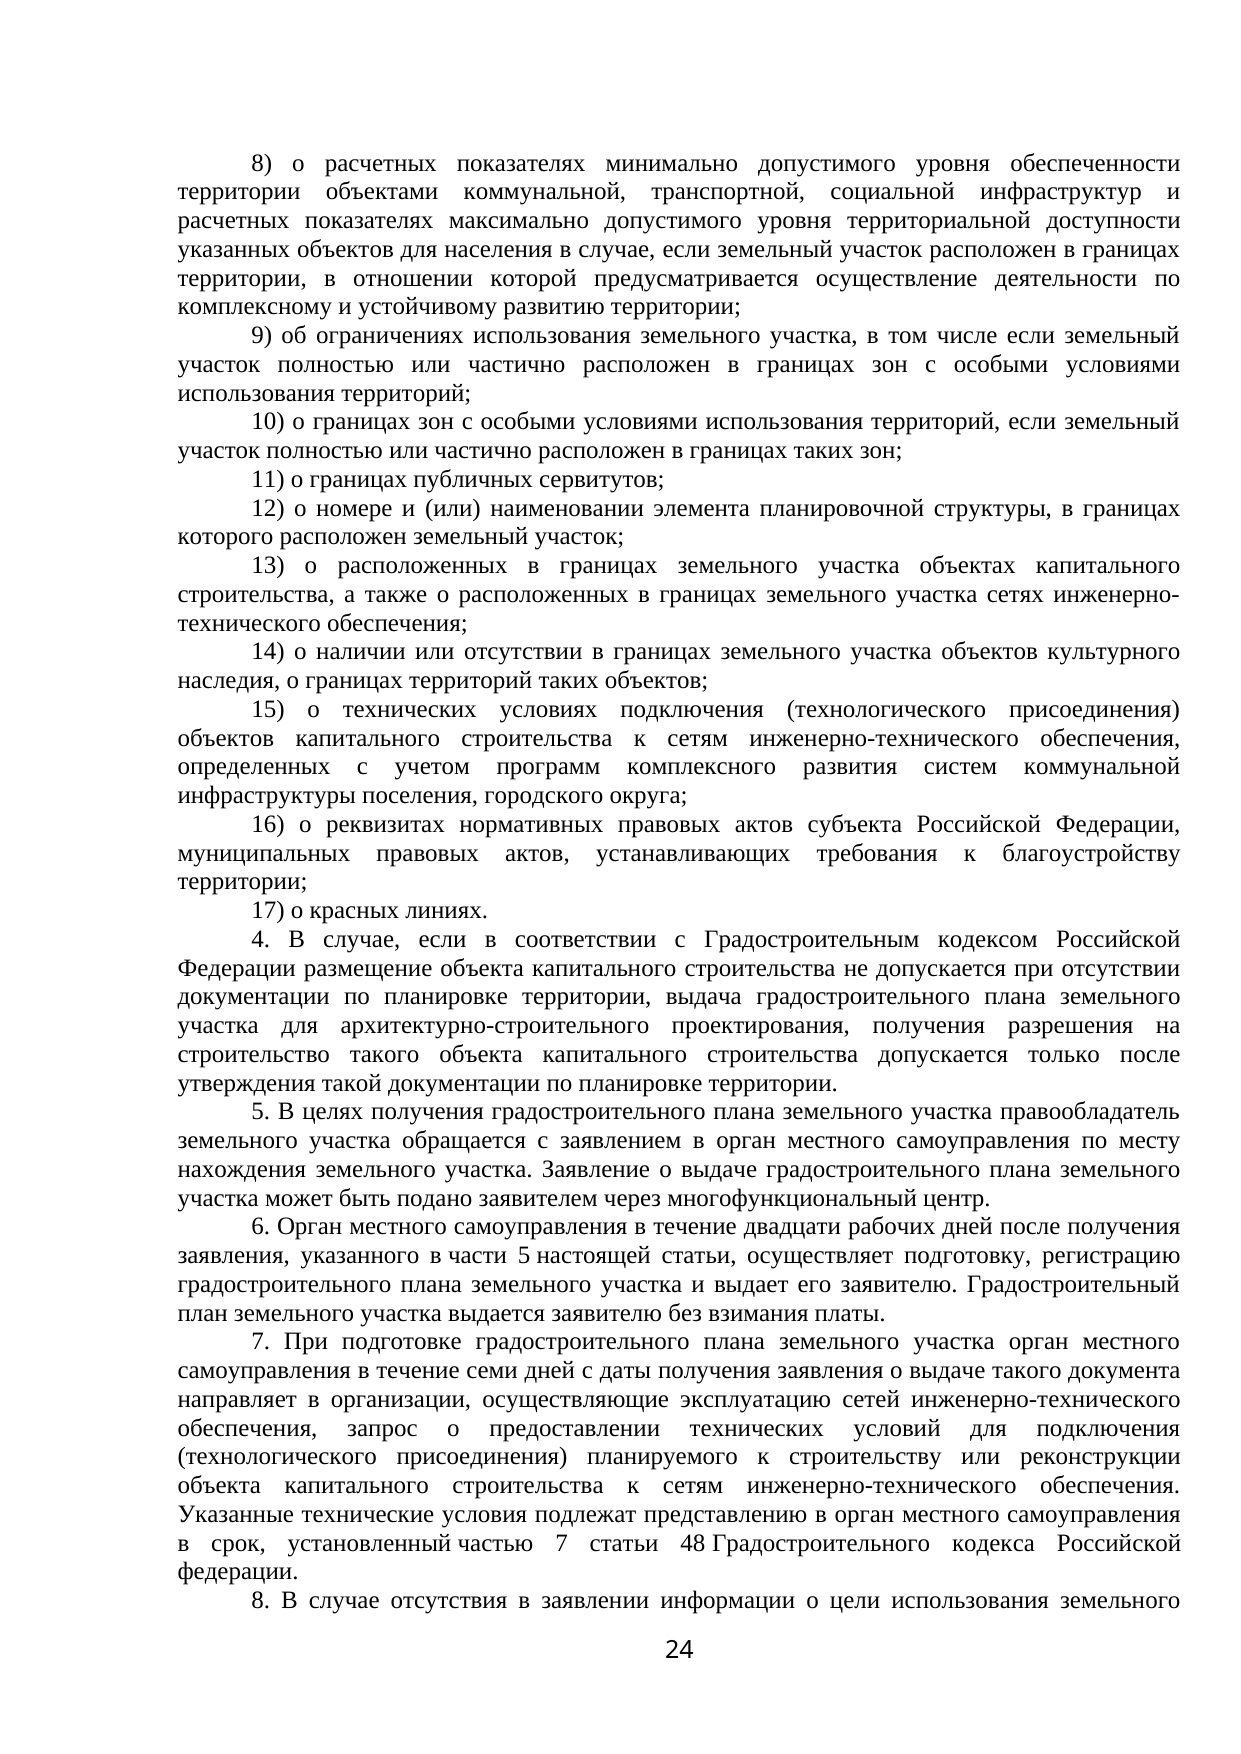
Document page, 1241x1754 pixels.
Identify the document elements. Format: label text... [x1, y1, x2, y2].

text 5. В целях получения градостроительного плана земельного участка правообладатель земельного участка обращается с заявлением в орган местного самоуправления по месту нахождения земельного участка. Заявление о выдаче градостроительного плана земельного участка может быть подано заявителем через многофункциональный центр. [177, 1096, 1181, 1211]
text 15) о технических условиях подключения (технологического присоединения) объектов капитального строительства к сетям инженерно-технического обеспечения, определенных с учетом программ комплексного развития систем коммунальной инфраструктуры поселения, городского округа; [177, 694, 1181, 809]
text 8) о расчетных показателях минимально допустимого уровня обеспеченности территории объектами коммунальной, транспортной, социальной инфраструктур и расчетных показателях максимально допустимого уровня территориальной доступности указанных объектов для населения в случае, если земельный участок расположен в границах территории, в отношении которой предусматривается осуществление деятельности по комплексному и устойчивому развитию территории; [177, 148, 1181, 320]
text 17) о красных линиях. [177, 895, 1181, 924]
text 16) о реквизитах нормативных правовых актов субъекта Российской Федерации, муниципальных правовых актов, устанавливающих требования к благоустройству территории; [177, 809, 1181, 895]
text 12) о номере и (или) наименовании элемента планировочной структуры, в границах которого расположен земельный участок; [177, 493, 1181, 550]
text 11) о границах публичных сервитутов; [177, 464, 1181, 493]
text 10) о границах зон с особыми условиями использования территорий, если земельный участок полностью или частично расположен в границах таких зон; [177, 406, 1181, 464]
text 4. В случае, если в соответствии с Градостроительным кодексом Российской Федерации размещение объекта капитального строительства не допускается при отсутствии документации по планировке территории, выдача градостроительного плана земельного участка для архитектурно-строительного проектирования, получения разрешения на строительство такого объекта капитального строительства допускается только после утверждения такой документации по планировке территории. [177, 924, 1181, 1096]
text 9) об ограничениях использования земельного участка, в том числе если земельный участок полностью или частично расположен в границах зон с особыми условиями использования территорий; [177, 320, 1181, 406]
text 7. При подготовке градостроительного плана земельного участка орган местного самоуправления в течение семи дней с даты получения заявления о выдаче такого документа направляет в организации, осуществляющие эксплуатацию сетей инженерно-технического обеспечения, запрос о предоставлении технических условий для подключения (технологического присоединения) планируемого к строительству или реконструкции объекта капитального строительства к сетям инженерно-технического обеспечения. Указанные технические условия подлежат представлению в орган местного самоуправления в срок, установленный частью 7 статьи 48 Градостроительного кодекса Российской федерации. [177, 1326, 1181, 1585]
text 13) о расположенных в границах земельного участка объектах капитального строительства, а также о расположенных в границах земельного участка сетях инженерно-технического обеспечения; [177, 550, 1181, 636]
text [177, 1585, 1181, 1614]
text 14) о наличии или отсутствии в границах земельного участка объектов культурного наследия, о границах территорий таких объектов; [177, 636, 1181, 694]
text 6. Орган местного самоуправления в течение двадцати рабочих дней после получения заявления, указанного в части 5 настоящей статьи, осуществляет подготовку, регистрацию градостроительного плана земельного участка и выдает его заявителю. Градостроительный план земельного участка выдается заявителю без взимания платы. [177, 1211, 1181, 1326]
